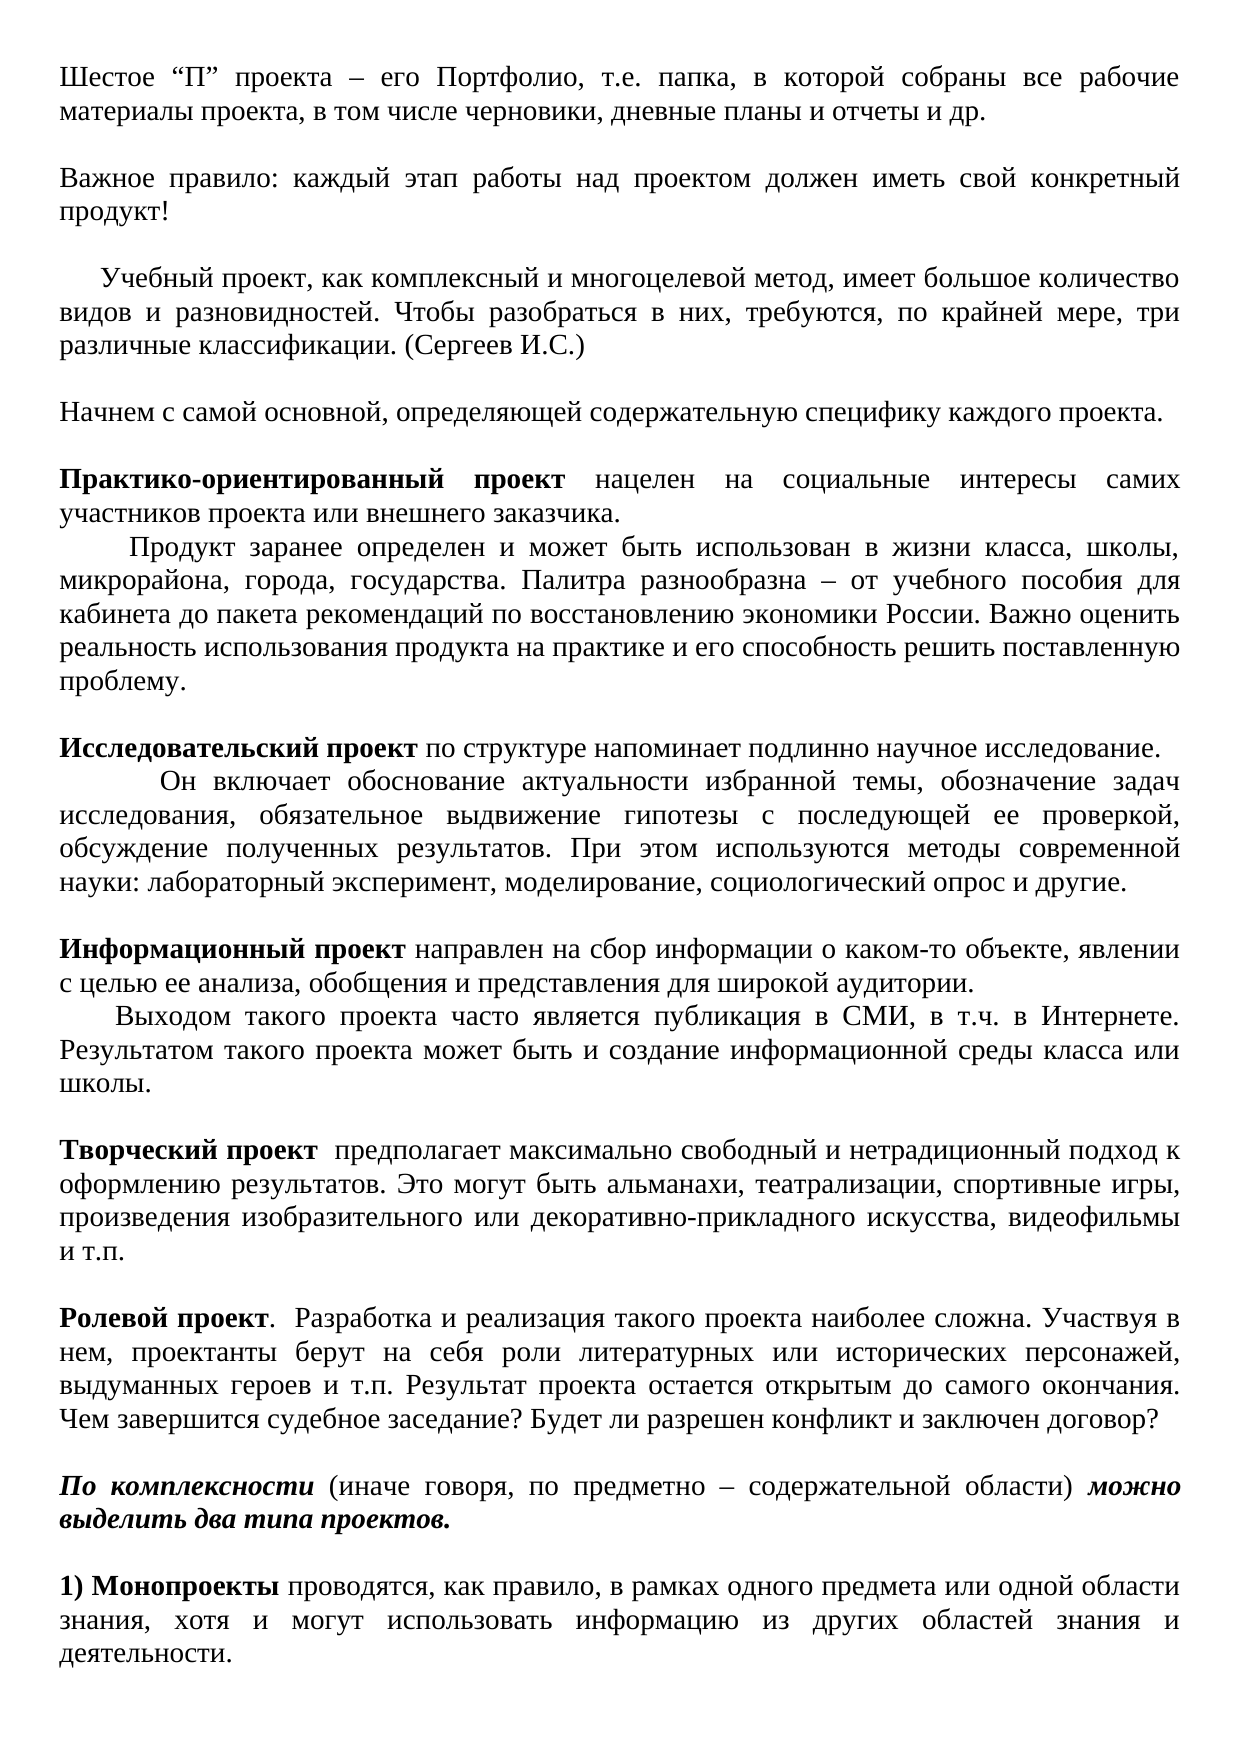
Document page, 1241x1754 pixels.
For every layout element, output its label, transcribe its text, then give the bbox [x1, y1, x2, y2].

text Шестое “П” проекта – его Портфолио, т.е. папка, в которой собраны все рабочие материалы проекта, в том числе черновики, дневные планы и отчеты и др. [59, 59, 1181, 126]
text По комплексности (иначе говоря, по предметно – содержательной области) можно выделить два типа проектов. [59, 1468, 1181, 1535]
text Практико-ориентированный проект нацелен на социальные интересы самих участников проекта или внешнего заказчика. [59, 462, 1181, 529]
text Ролевой проект. Разработка и реализация такого проекта наиболее сложна. Участвуя в нем, проектанты берут на себя роли литературных или исторических персонажей, выдуманных героев и т.п. Результат проекта остается открытым до самого окончания. Чем завершится судебное заседание? Будет ли разрешен конфликт и заключен договор? [59, 1300, 1181, 1434]
text Исследовательский проект по структуре напоминает подлинно научное исследование. [59, 730, 1181, 763]
text Начнем с самой основной, определяющей содержательную специфику каждого проекта. [59, 394, 1181, 428]
text Информационный проект направлен на сбор информации о каком-то объекте, явлении с целью ее анализа, обобщения и представления для широкой аудитории. [59, 931, 1181, 998]
text Творческий проект предполагает максимально свободный и нетрадиционный подход к оформлению результатов. Это могут быть альманахи, театрализации, спортивные игры, произведения изобразительного или декоративно-прикладного искусства, видеофильмы и т.п. [59, 1132, 1181, 1267]
text Продукт заранее определен и может быть использован в жизни класса, школы, микрорайона, города, государства. Палитра разнообразна – от учебного пособия для кабинета до пакета рекомендаций по восстановлению экономики России. Важно оценить реальность использования продукта на практике и его способность решить поставленную проблему. [59, 529, 1181, 696]
text Учебный проект, как комплексный и многоцелевой метод, имеет большое количество видов и разновидностей. Чтобы разобраться в них, требуются, по крайней мере, три различные классификации. (Сергеев И.С.) [59, 260, 1181, 361]
text 1) Монопроекты проводятся, как правило, в рамках одного предмета или одной области знания, хотя и могут использовать информацию из других областей знания и деятельности. [59, 1568, 1181, 1669]
text Он включает обоснование актуальности избранной темы, обозначение задач исследования, обязательное выдвижение гипотезы с последующей ее проверкой, обсуждение полученных результатов. При этом используются методы современной науки: лабораторный эксперимент, моделирование, социологический опрос и другие. [59, 763, 1181, 898]
text Важное правило: каждый этап работы над проектом должен иметь свой конкретный продукт! [59, 160, 1181, 227]
text Выходом такого проекта часто является публикация в СМИ, в т.ч. в Интернете. Результатом такого проекта может быть и создание информационной среды класса или школы. [59, 998, 1181, 1099]
